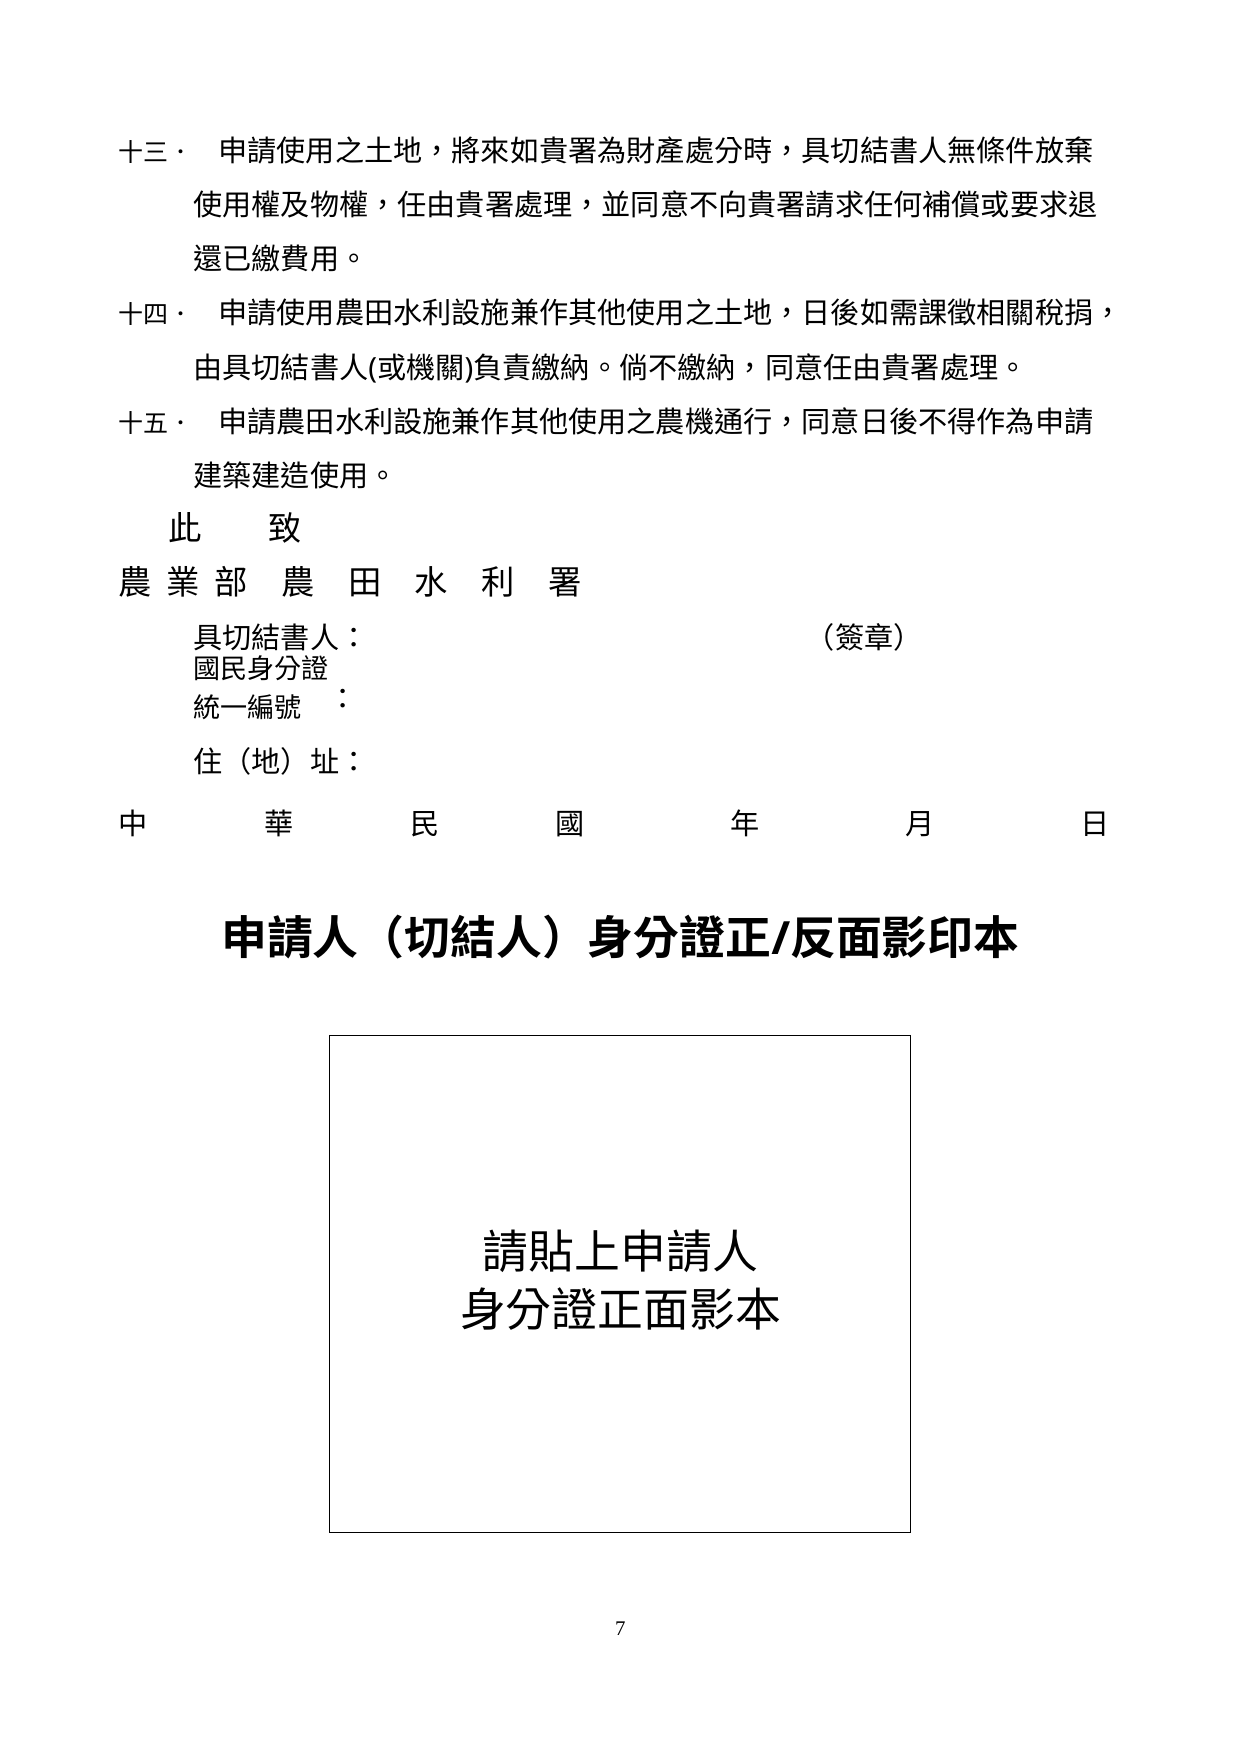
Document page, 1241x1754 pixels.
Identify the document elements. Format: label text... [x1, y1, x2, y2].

text 具切結書人： （簽章） [193, 606, 1122, 660]
list 申請使用農田水利設施兼作其他使用之土地，日後如需課徵相關稅捐，由具切結書人(或機關)負責繳納。倘不繳納，同意任由貴署處理。 [118, 281, 1122, 389]
table_header 請貼上申請人 身分證正面影本 [330, 1036, 910, 1532]
list 申請使用之土地，將來如貴署為財產處分時，具切結書人無條件放棄使用權及物權，任由貴署處理，並同意不向貴署請求任何補償或要求退還已繳費用。 [118, 118, 1122, 281]
text 此 致 [168, 497, 1122, 551]
list 申請農田水利設施兼作其他使用之農機通行，同意日後不得作為申請建築建造使用。 [118, 389, 1122, 497]
text 住（地）址： [193, 722, 1122, 785]
text 中 華 民 國 年 月 日 [118, 785, 1122, 847]
text 國民身分證統一編號： [193, 660, 1122, 722]
text 農 業 部 農 田 水 利 署 [118, 551, 1122, 606]
text 申請人（切結人）身分證正/反面影印本 [118, 918, 1122, 964]
